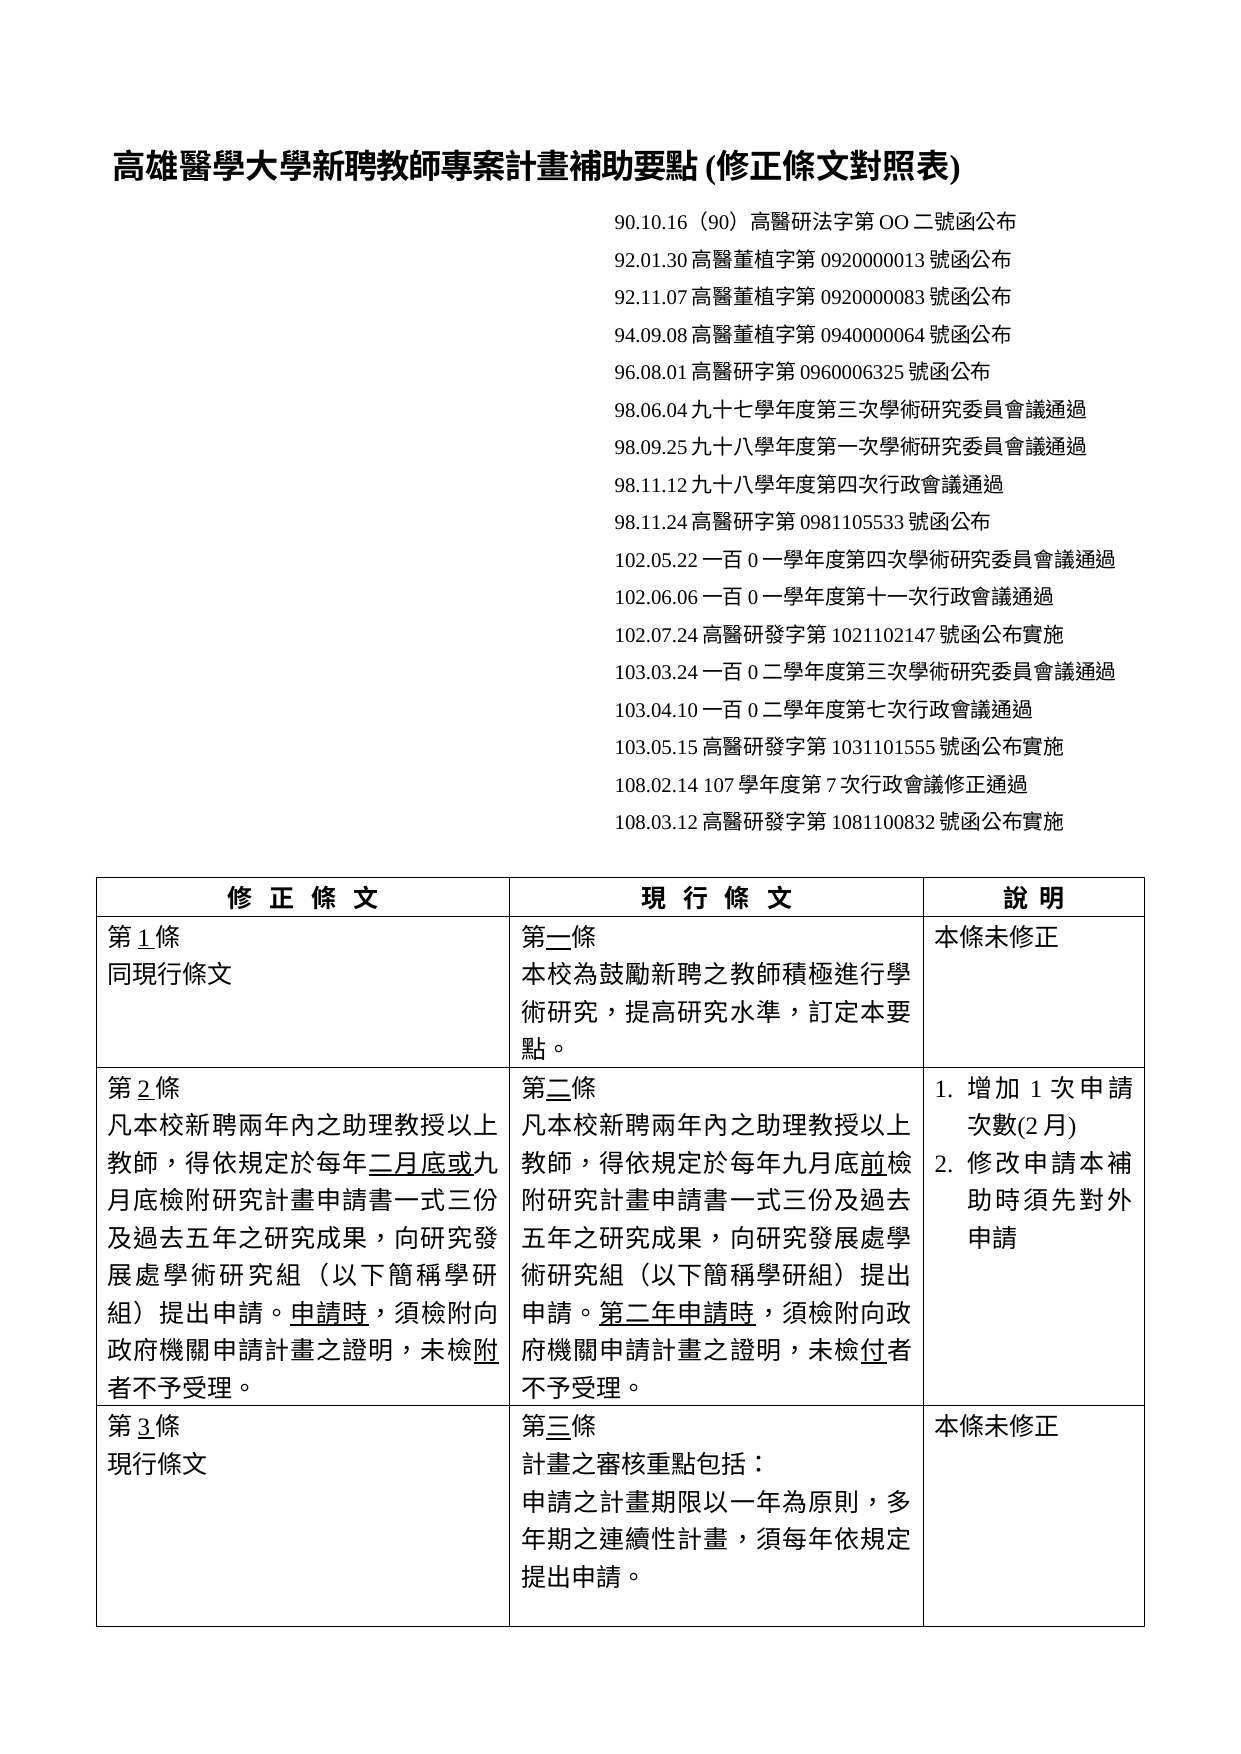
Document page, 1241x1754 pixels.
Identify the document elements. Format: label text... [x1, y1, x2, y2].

text 108.02.14 107學年度第7次行政會議修正通過 [112, 764, 1128, 802]
text 108.03.12高醫研發字第1081100832號函公布實施 [112, 802, 1128, 839]
text 102.05.22一百0一學年度第四次學術研究委員會議通過 [112, 539, 1128, 577]
text 98.09.25九十八學年度第一次學術研究委員會議通過 [112, 427, 1128, 464]
table_cell 第1條 同現行條文 [97, 917, 509, 1067]
table_cell 第2條 凡本校新聘兩年內之助理教授以上教師，得依規定於每年二月底或九月底檢附研究計畫申請書一式三份及過去五年之研究成果，向研究發展處學術研究組（以下簡稱學研組）提出申請。申請時，須檢附向政府機關申請計畫之證明，未檢附者不予受理。 [97, 1068, 509, 1405]
text 102.06.06一百0一學年度第十一次行政會議通過 [112, 577, 1128, 614]
table_header 現 行 條 文 [510, 878, 923, 916]
text 98.06.04九十七學年度第三次學術研究委員會議通過 [112, 389, 1128, 427]
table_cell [510, 1406, 923, 1626]
table_header 修 正 條 文 [97, 878, 509, 916]
table_header 說 明 [924, 878, 1144, 916]
text 103.04.10一百0二學年度第七次行政會議通過 [112, 689, 1128, 727]
text 94.09.08高醫董植字第0940000064號函公布 [112, 314, 1128, 352]
text 96.08.01高醫研字第0960006325號函公布 [112, 352, 1128, 389]
text 98.11.24高醫研字第0981105533號函公布 [112, 502, 1128, 539]
text 103.03.24一百0二學年度第三次學術研究委員會議通過 [112, 652, 1128, 689]
table_cell 第一條 本校為鼓勵新聘之教師積極進行學術研究，提高研究水準，訂定本要點。 [510, 917, 923, 1067]
text 102.07.24高醫研發字第1021102147號函公布實施 [112, 614, 1128, 652]
text 90.10.16（90）高醫研法字第OO二號函公布 [112, 202, 1128, 239]
table_cell 第二條 凡本校新聘兩年內之助理教授以上教師，得依規定於每年九月底前檢附研究計畫申請書一式三份及過去五年之研究成果，向研究發展處學術研究組（以下簡稱學研組）提出申請。第二年申請時，須檢附向政府機關申請計畫之證明，未檢付者不予受理。 [510, 1068, 923, 1405]
text 高雄醫學大學新聘教師專案計畫補助要點 (修正條文對照表) [112, 127, 1128, 202]
text 103.05.15高醫研發字第1031101555號函公布實施 [112, 727, 1128, 764]
text 92.11.07高醫董植字第0920000083號函公布 [112, 277, 1128, 314]
table_cell 增加1次申請次數(2月) 修改申請本補助時須先對外申請 [924, 1068, 1144, 1405]
table_cell 本條未修正 [924, 917, 1144, 1067]
text 98.11.12九十八學年度第四次行政會議通過 [112, 464, 1128, 502]
text 92.01.30高醫董植字第0920000013號函公布 [112, 239, 1128, 277]
table_cell 第3條 現行條文 [97, 1406, 509, 1626]
table_cell 本條未修正 [924, 1406, 1144, 1626]
